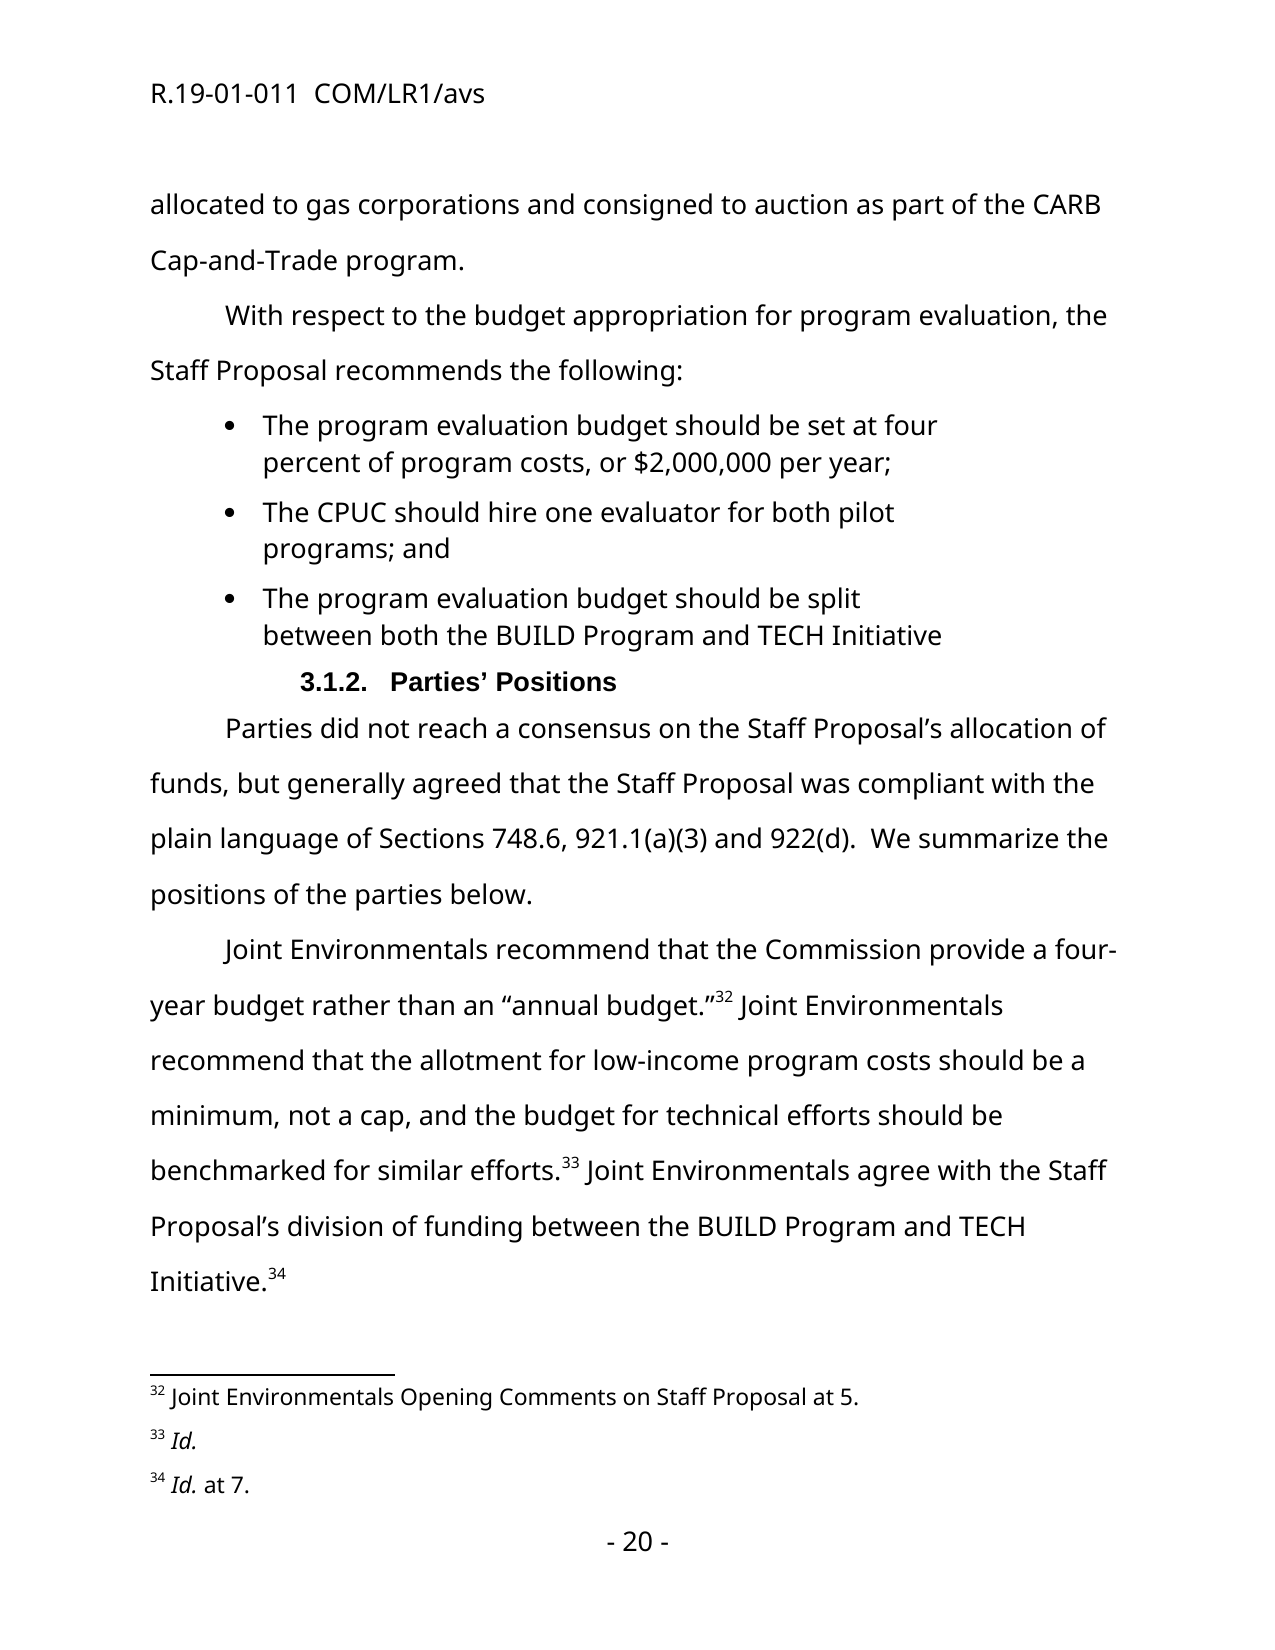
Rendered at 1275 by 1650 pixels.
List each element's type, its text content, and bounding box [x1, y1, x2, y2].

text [150, 186, 1125, 278]
list The CPUC should hire one evaluator for both pilot programs; and [225, 493, 975, 567]
text With respect to the budget appropriation for program evaluation, the Staff Proposal recommends the following: [150, 296, 1125, 388]
text Joint Environmentals recommend that the Commission provide a four-year budget rather than an “annual budget.” Joint Environmentals recommend that the allotment for low-income program costs should be a minimum, not a cap, and the budget for technical efforts should be benchmarked for similar efforts. Joint Environmentals agree with the Staff Proposal’s division of funding between the BUILD Program and TECH Initiative. [150, 931, 1125, 1299]
subtitle Parties’ Positions [300, 666, 1125, 697]
text Parties did not reach a consensus on the Staff Proposal’s allocation of funds, but generally agreed that the Staff Proposal was compliant with the plain language of Sections 748.6, 921.1(a)(3) and 922(d). We summarize the positions of the parties below. [150, 709, 1125, 912]
list The program evaluation budget should be set at four percent of program costs, or $2,000,000 per year; [225, 407, 975, 481]
list The program evaluation budget should be split between both the BUILD Program and TECH Initiative [225, 579, 975, 653]
